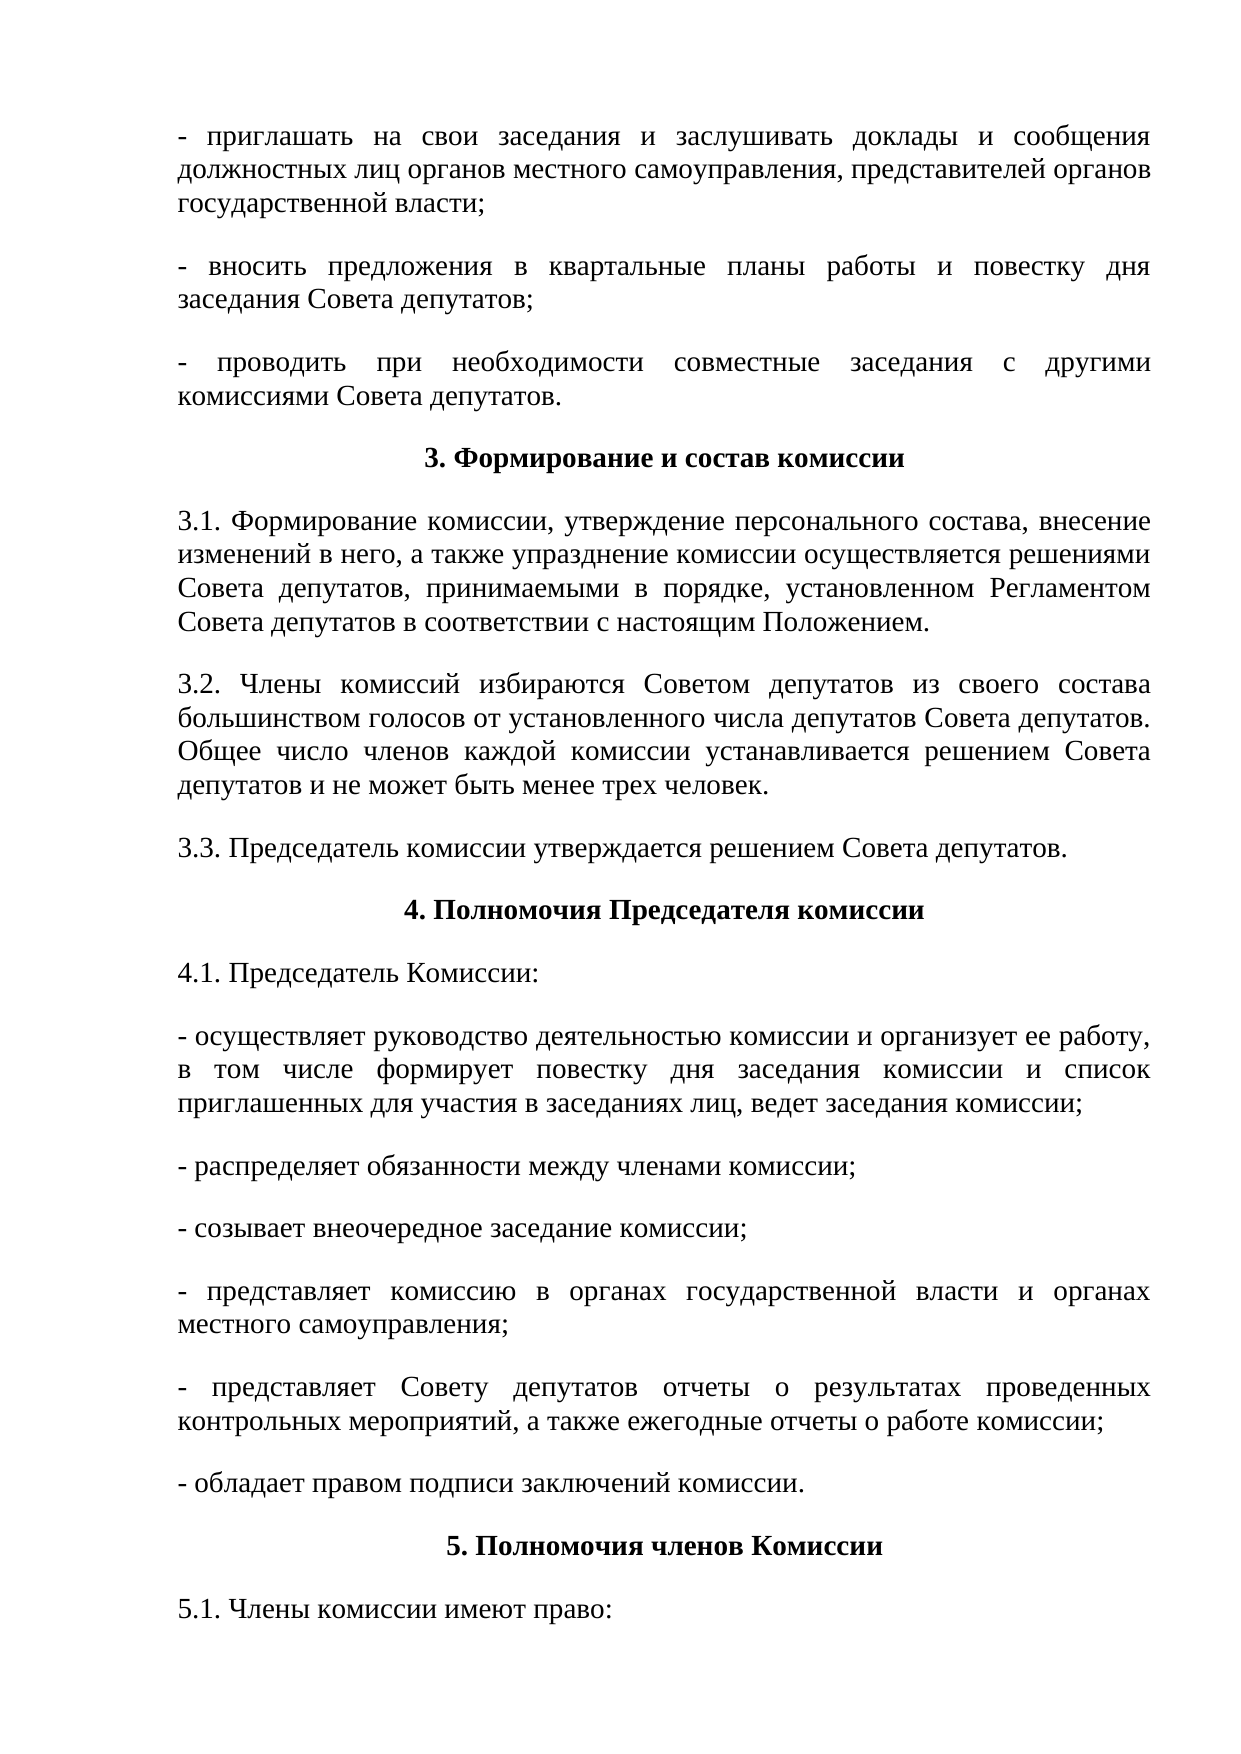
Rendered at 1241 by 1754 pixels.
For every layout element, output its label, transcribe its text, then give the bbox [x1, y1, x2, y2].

text - представляет комиссию в органах государственной власти и органах местного самоуправления; [177, 1273, 1152, 1340]
text - осуществляет руководство деятельностью комиссии и организует ее работу, в том числе формирует повестку дня заседания комиссии и список приглашенных для участия в заседаниях лиц, ведет заседания комиссии; [177, 1018, 1152, 1118]
text - приглашать на свои заседания и заслушивать доклады и сообщения должностных лиц органов местного самоуправления, представителей органов государственной власти; [177, 118, 1152, 219]
text 5.1. Члены комиссии имеют право: [177, 1591, 1152, 1624]
text 5. Полномочия членов Комиссии [177, 1528, 1152, 1562]
text - созывает внеочередное заседание комиссии; [177, 1210, 1152, 1244]
text - проводить при необходимости совместные заседания с другими комиссиями Совета депутатов. [177, 344, 1152, 411]
text 4.1. Председатель Комиссии: [177, 955, 1152, 989]
text 3. Формирование и состав комиссии [177, 440, 1152, 474]
text 4. Полномочия Председателя комиссии [177, 892, 1152, 926]
text - вносить предложения в квартальные планы работы и повестку дня заседания Совета депутатов; [177, 248, 1152, 315]
text - обладает правом подписи заключений комиссии. [177, 1466, 1152, 1499]
text 3.3. Председатель комиссии утверждается решением Совета депутатов. [177, 830, 1152, 863]
text - представляет Совету депутатов отчеты о результатах проведенных контрольных мероприятий, а также ежегодные отчеты о работе комиссии; [177, 1369, 1152, 1436]
text 3.1. Формирование комиссии, утверждение персонального состава, внесение изменений в него, а также упразднение комиссии осуществляется решениями Совета депутатов, принимаемыми в порядке, установленном Регламентом Совета депутатов в соответствии с настоящим Положением. [177, 503, 1152, 637]
text - распределяет обязанности между членами комиссии; [177, 1148, 1152, 1181]
text 3.2. Члены комиссий избираются Советом депутатов из своего состава большинством голосов от установленного числа депутатов Совета депутатов. Общее число членов каждой комиссии устанавливается решением Совета депутатов и не может быть менее трех человек. [177, 666, 1152, 801]
